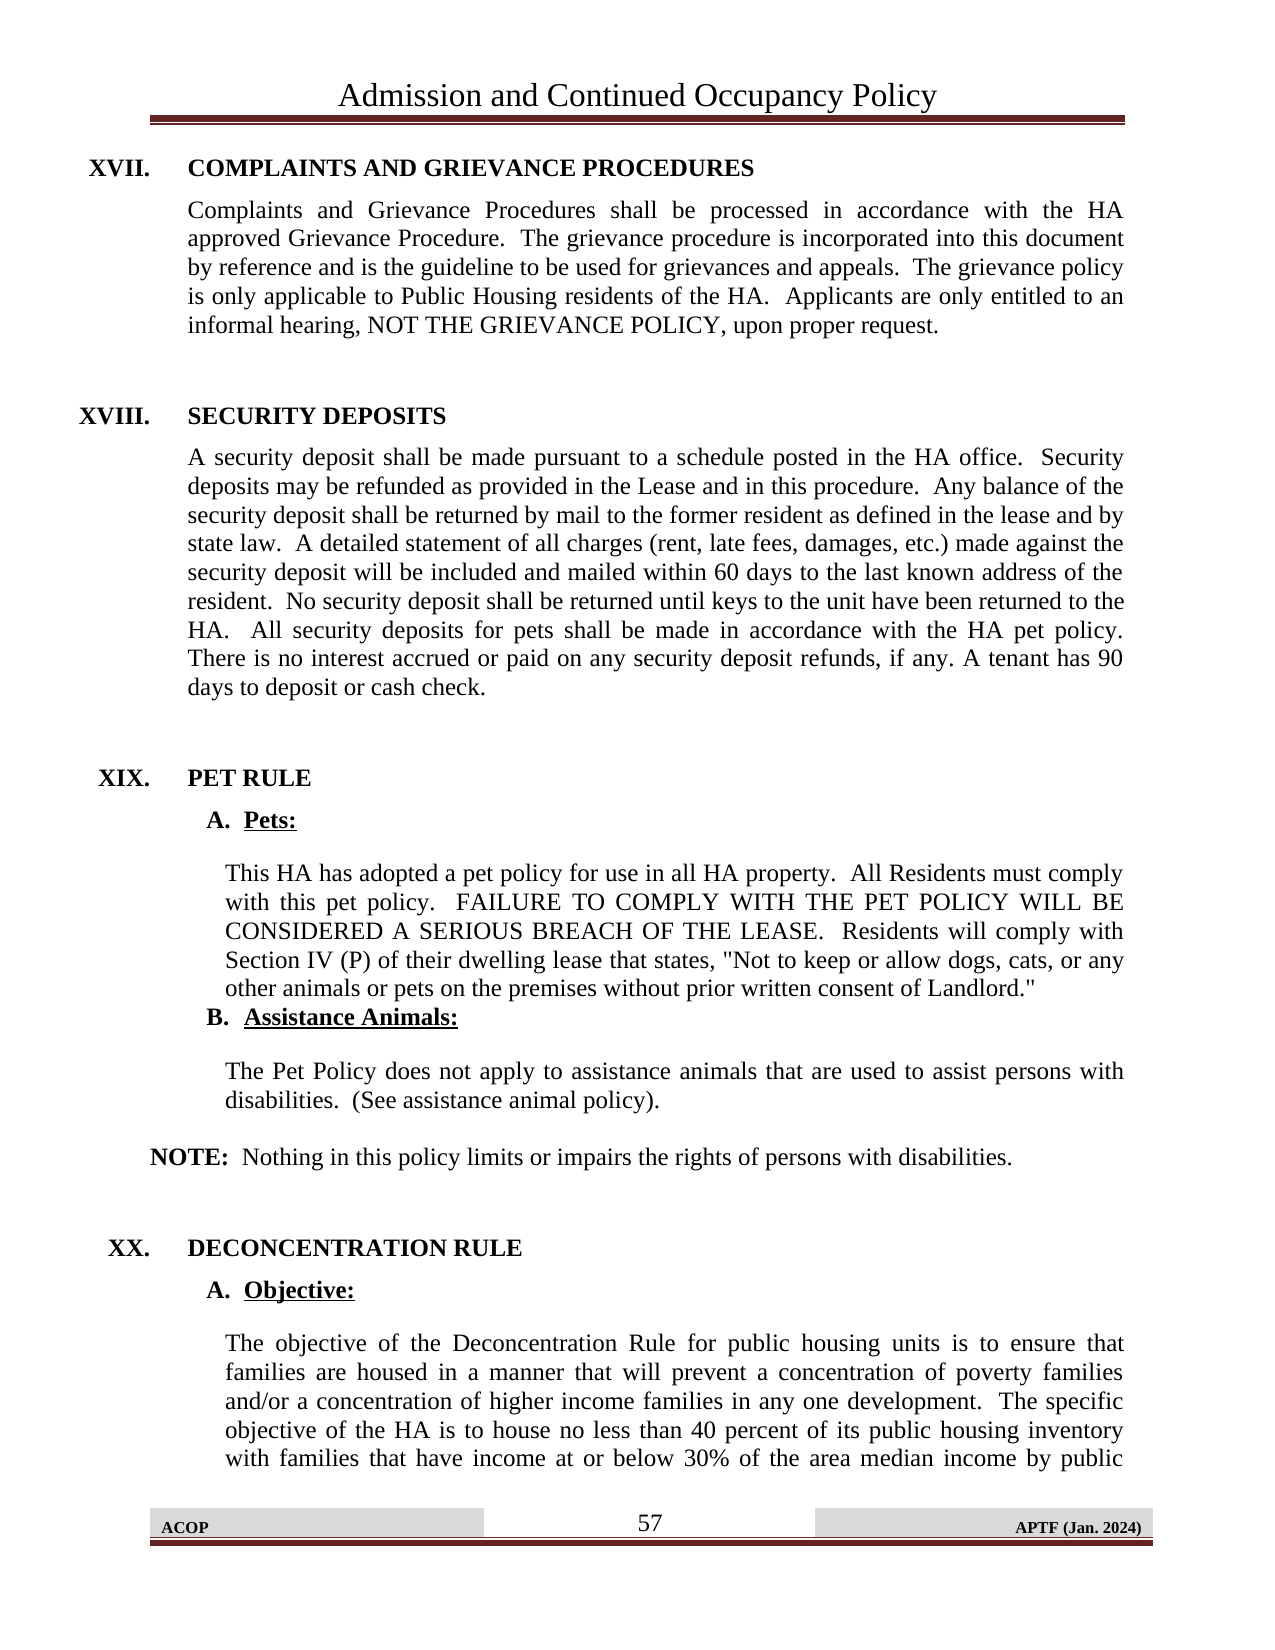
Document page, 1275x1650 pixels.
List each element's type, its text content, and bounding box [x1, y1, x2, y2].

text A security deposit shall be made pursuant to a schedule posted in the HA office. Security deposits may be refunded as provided in the Lease and in this procedure. Any balance of the security deposit shall be returned by mail to the former resident as defined in the lease and by state law. A detailed statement of all charges (rent, late fees, damages, etc.) made against the security deposit will be included and mailed within 60 days to the last known address of the resident. No security deposit shall be returned until keys to the unit have been returned to the HA. All security deposits for pets shall be made in accordance with the HA pet policy. There is no interest accrued or paid on any security deposit refunds, if any. A tenant has 90 days to deposit or cash check. [187, 442, 1125, 701]
subtitle Deconcentration Rule [150, 1233, 1125, 1262]
text The Pet Policy does not apply to assistance animals that are used to assist persons with disabilities. (See assistance animal policy). [225, 1056, 1125, 1113]
text Complaints and Grievance Procedures shall be processed in accordance with the HA approved Grievance Procedure. The grievance procedure is incorporated into this document by reference and is the guideline to be used for grievances and appeals. The grievance policy is only applicable to Public Housing residents of the HA. Applicants are only entitled to an informal hearing, NOT THE GRIEVANCE POLICY, upon proper request. [187, 195, 1125, 338]
subtitle Pets: [206, 805, 1125, 833]
subtitle Complaints and Grievance Procedures [150, 153, 1125, 182]
subtitle Security Deposits [150, 401, 1125, 430]
text NOTE: Nothing in this policy limits or impairs the rights of persons with disabilities. [150, 1142, 1125, 1171]
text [225, 1328, 1125, 1472]
subtitle Assistance Animals: [206, 1002, 1125, 1031]
subtitle Objective: [206, 1275, 1125, 1303]
subtitle Pet Rule [150, 763, 1125, 792]
text This HA has adopted a pet policy for use in all HA property. All Residents must comply with this pet policy. FAILURE TO COMPLY WITH THE PET POLICY WILL BE CONSIDERED A SERIOUS BREACH OF THE LEASE. Residents will comply with Section IV (P) of their dwelling lease that states, "Not to keep or allow dogs, cats, or any other animals or pets on the premises without prior written consent of Landlord." [225, 858, 1125, 1002]
